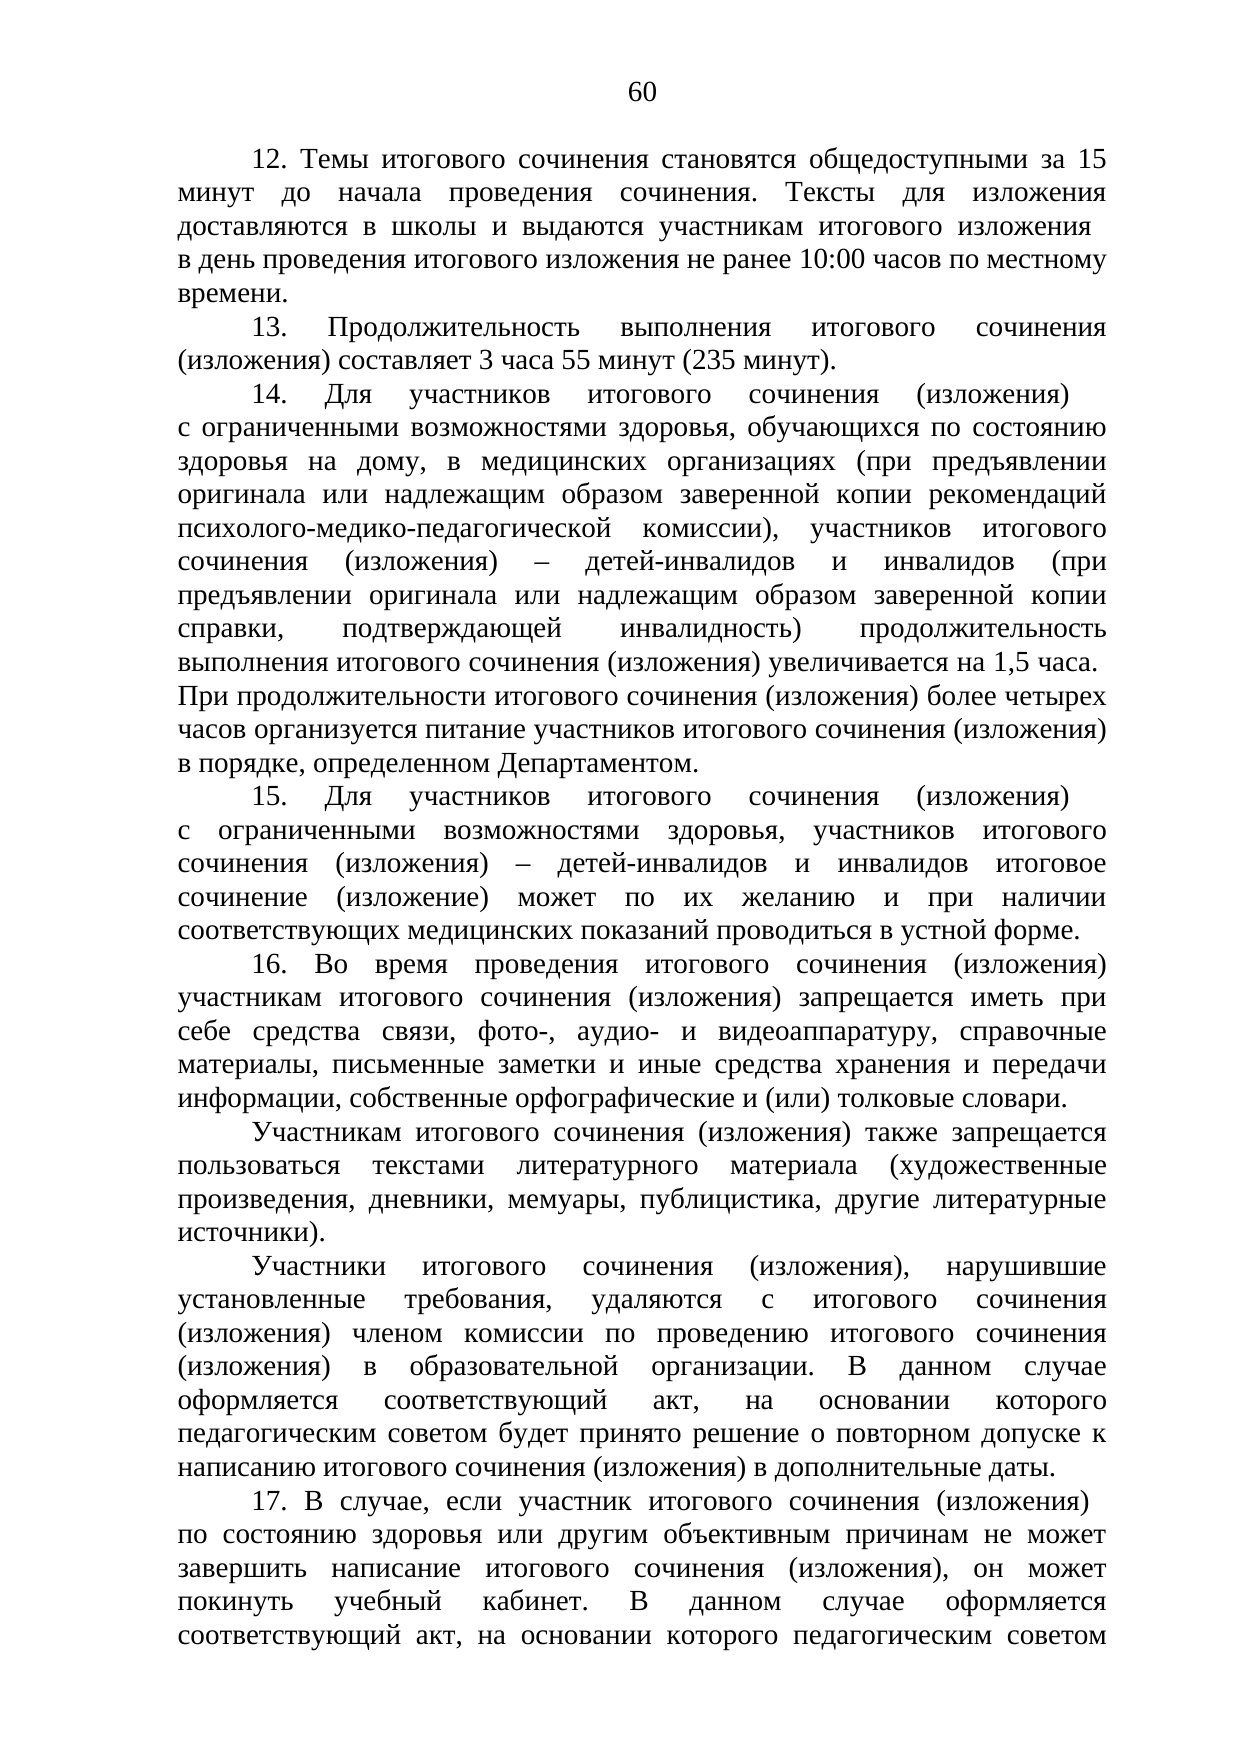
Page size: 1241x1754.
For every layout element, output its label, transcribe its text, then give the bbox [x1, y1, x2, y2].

text 14. Для участников итогового сочинения (изложения) с ограниченными возможностями здоровья, обучающихся по состоянию здоровья на дому, в медицинских организациях (при предъявлении оригинала или надлежащим образом заверенной копии рекомендаций психолого-медико-педагогической комиссии), участников итогового сочинения (изложения) – детей-инвалидов и инвалидов (при предъявлении оригинала или надлежащим образом заверенной копии справки, подтверждающей инвалидность) продолжительность выполнения итогового сочинения (изложения) увеличивается на 1,5 часа. При продолжительности итогового сочинения (изложения) более четырех часов организуется питание участников итогового сочинения (изложения) в порядке, определенном Департаментом. [177, 376, 1107, 778]
text Участники итогового сочинения (изложения), нарушившие установленные требования, удаляются с итогового сочинения (изложения) членом комиссии по проведению итогового сочинения (изложения) в образовательной организации. В данном случае оформляется соответствующий акт, на основании которого педагогическим советом будет принято решение о повторном допуске к написанию итогового сочинения (изложения) в дополнительные даты. [177, 1248, 1107, 1483]
text Участникам итогового сочинения (изложения) также запрещается пользоваться текстами литературного материала (художественные произведения, дневники, мемуары, публицистика, другие литературные источники). [177, 1114, 1107, 1248]
text 16. Во время проведения итогового сочинения (изложения) участникам итогового сочинения (изложения) запрещается иметь при себе средства связи, фото-, аудио- и видеоаппаратуру, справочные материалы, письменные заметки и иные средства хранения и передачи информации, собственные орфографические и (или) толковые словари. [177, 946, 1107, 1114]
text 15. Для участников итогового сочинения (изложения) с ограниченными возможностями здоровья, участников итогового сочинения (изложения) – детей-инвалидов и инвалидов итоговое сочинение (изложение) может по их желанию и при наличии соответствующих медицинских показаний проводиться в устной форме. [177, 778, 1107, 946]
text 12. Темы итогового сочинения становятся общедоступными за 15 минут до начала проведения сочинения. Тексты для изложения доставляются в школы и выдаются участникам итогового изложения в день проведения итогового изложения не ранее 10:00 часов по местному времени. [177, 141, 1107, 309]
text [177, 1483, 1107, 1650]
text 13. Продолжительность выполнения итогового сочинения (изложения) составляет 3 часа 55 минут (235 минут). [177, 309, 1107, 376]
